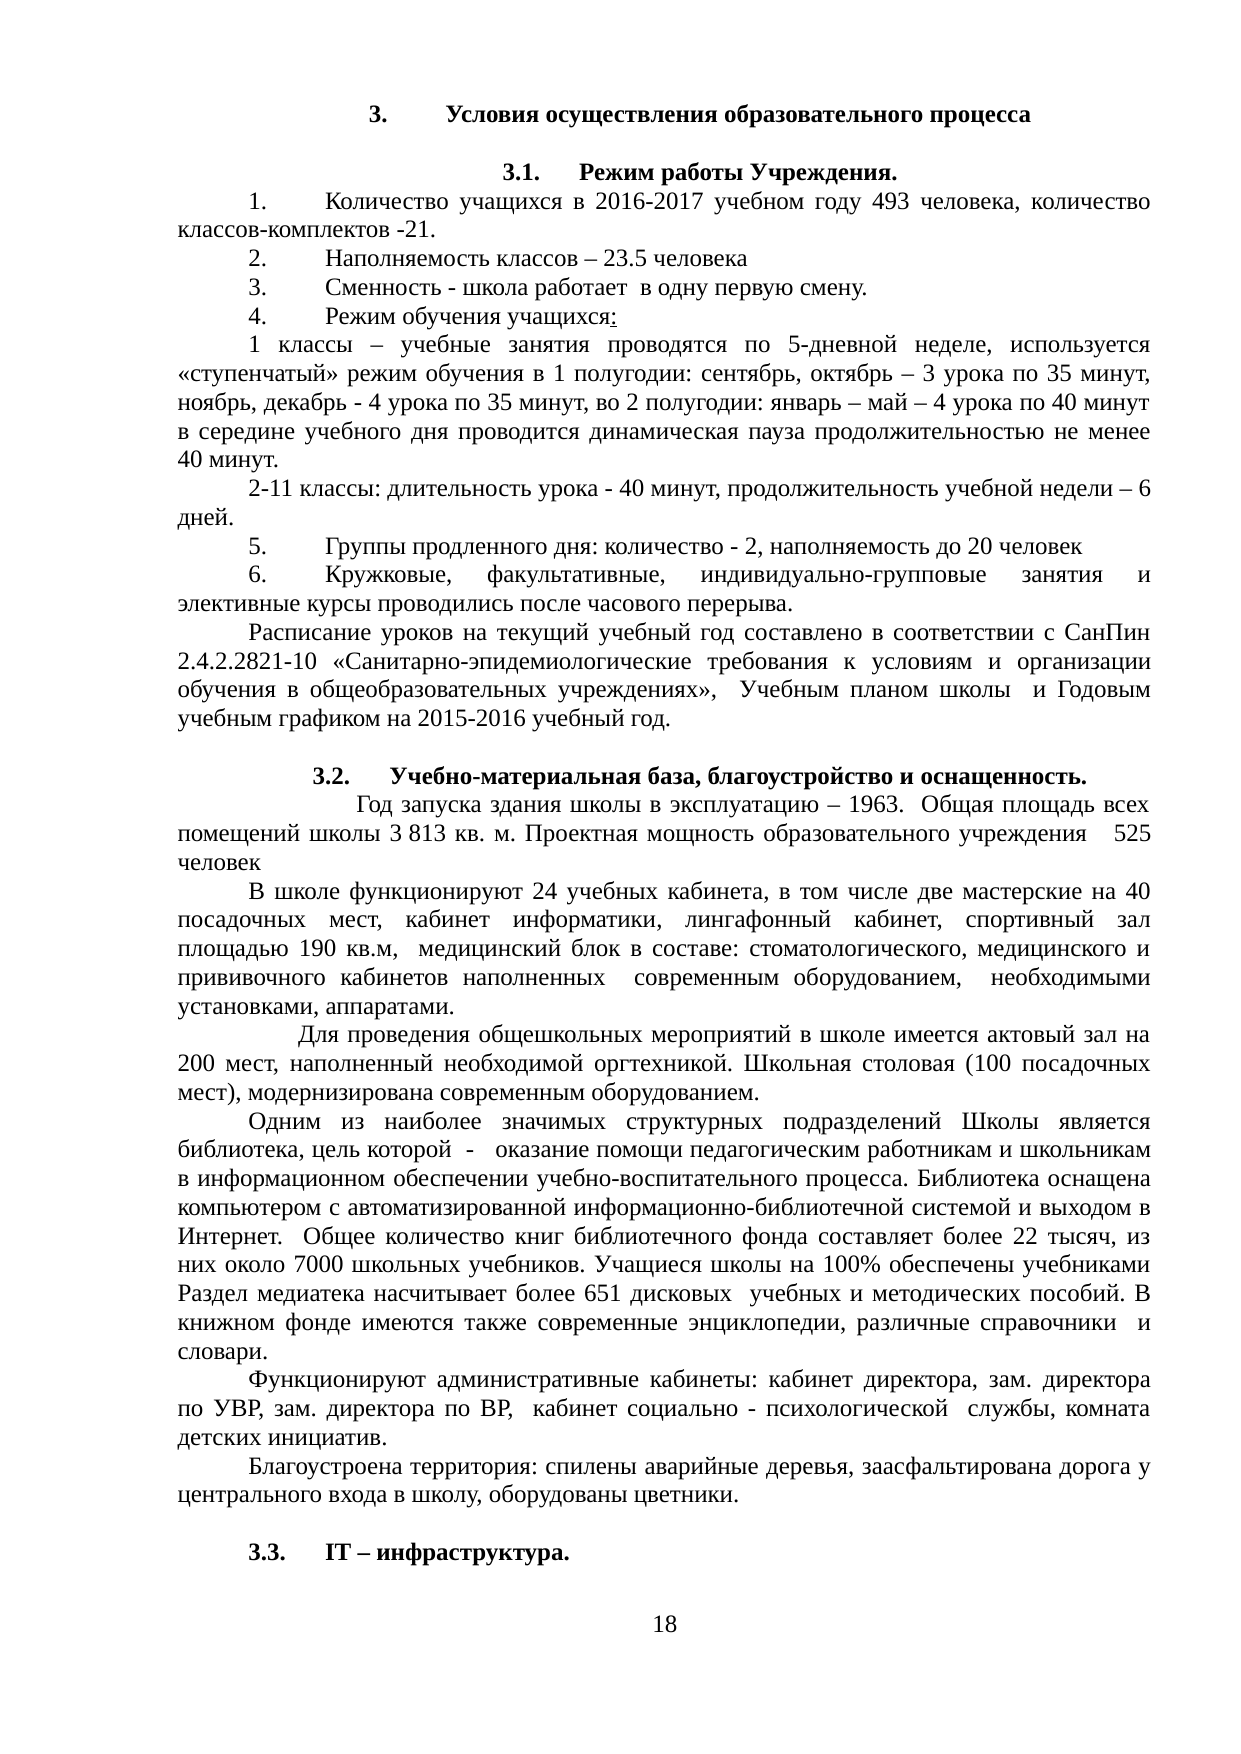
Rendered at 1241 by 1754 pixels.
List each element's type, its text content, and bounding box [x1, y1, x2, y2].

list Группы продленного дня: количество - 2, наполняемость до 20 человек [177, 531, 1152, 559]
text Одним из наиболее значимых структурных подразделений Школы является библиотека, цель которой - оказание помощи педагогическим работникам и школьникам в информационном обеспечении учебно-воспитательного процесса. Библиотека оснащена компьютером с автоматизированной информационно-библиотечной системой и выходом в Интернет. Общее количество книг библиотечного фонда составляет более 22 тысяч, из них около 7000 школьных учебников. Учащиеся школы на 100% обеспечены учебниками Раздел медиатека насчитывает более 651 дисковых учебных и методических пособий. В книжном фонде имеются также современные энциклопедии, различные справочники и словари. [177, 1106, 1152, 1364]
text В школе функционируют 24 учебных кабинета, в том числе две мастерские на 40 посадочных мест, кабинет информатики, лингафонный кабинет, спортивный зал площадью 190 кв.м, медицинский блок в составе: стоматологического, медицинского и прививочного кабинетов наполненных современным оборудованием, необходимыми установками, аппаратами. [177, 876, 1152, 1019]
text Расписание уроков на текущий учебный год составлено в соответствии с СанПин 2.4.2.2821-10 «Санитарно-эпидемиологические требования к условиям и организации обучения в общеобразовательных учреждениях», Учебным планом школы и Годовым учебным графиком на 2015-2016 учебный год. [177, 617, 1152, 732]
text Функционируют административные кабинеты: кабинет директора, зам. директора по УВР, зам. директора по ВР, кабинет социально - психологической службы, комната детских инициатив. [177, 1364, 1152, 1451]
list Кружковые, факультативные, индивидуально-групповые занятия и элективные курсы проводились после часового перерыва. [177, 559, 1152, 617]
list Режим работы Учреждения. [177, 157, 1152, 186]
list IT – инфраструктура. [177, 1537, 1152, 1566]
text Благоустроена территория: спилены аварийные деревья, заасфальтирована дорога у центрального входа в школу, оборудованы цветники. [177, 1451, 1152, 1508]
list Учебно-материальная база, благоустройство и оснащенность. [177, 761, 1152, 789]
text Год запуска здания школы в эксплуатацию – 1963. Общая площадь всех помещений школы 3 813 кв. м. Проектная мощность образовательного учреждения 525 человек [177, 789, 1152, 876]
list Условия осуществления образовательного процесса [177, 99, 1152, 128]
list Режим обучения учащихся: [177, 301, 1152, 329]
text Для проведения общешкольных мероприятий в школе имеется актовый зал на 200 мест, наполненный необходимой оргтехникой. Школьная столовая (100 посадочных мест), модернизирована современным оборудованием. [177, 1019, 1152, 1106]
text 2-11 классы: длительность урока - 40 минут, продолжительность учебной недели – 6 дней. [177, 473, 1152, 531]
list Сменность - школа работает в одну первую смену. [177, 272, 1152, 301]
list Наполняемость классов – 23.5 человека [177, 243, 1152, 272]
text 1 классы – учебные занятия проводятся по 5-дневной неделе, используется «ступенчатый» режим обучения в 1 полугодии: сентябрь, октябрь – 3 урока по 35 минут, ноябрь, декабрь - 4 урока по 35 минут, во 2 полугодии: январь – май – 4 урока по 40 минут в середине учебного дня проводится динамическая пауза продолжительностью не менее 40 минут. [177, 329, 1152, 473]
list Количество учащихся в 2016-2017 учебном году 493 человека, количество классов-комплектов -21. [177, 186, 1152, 243]
